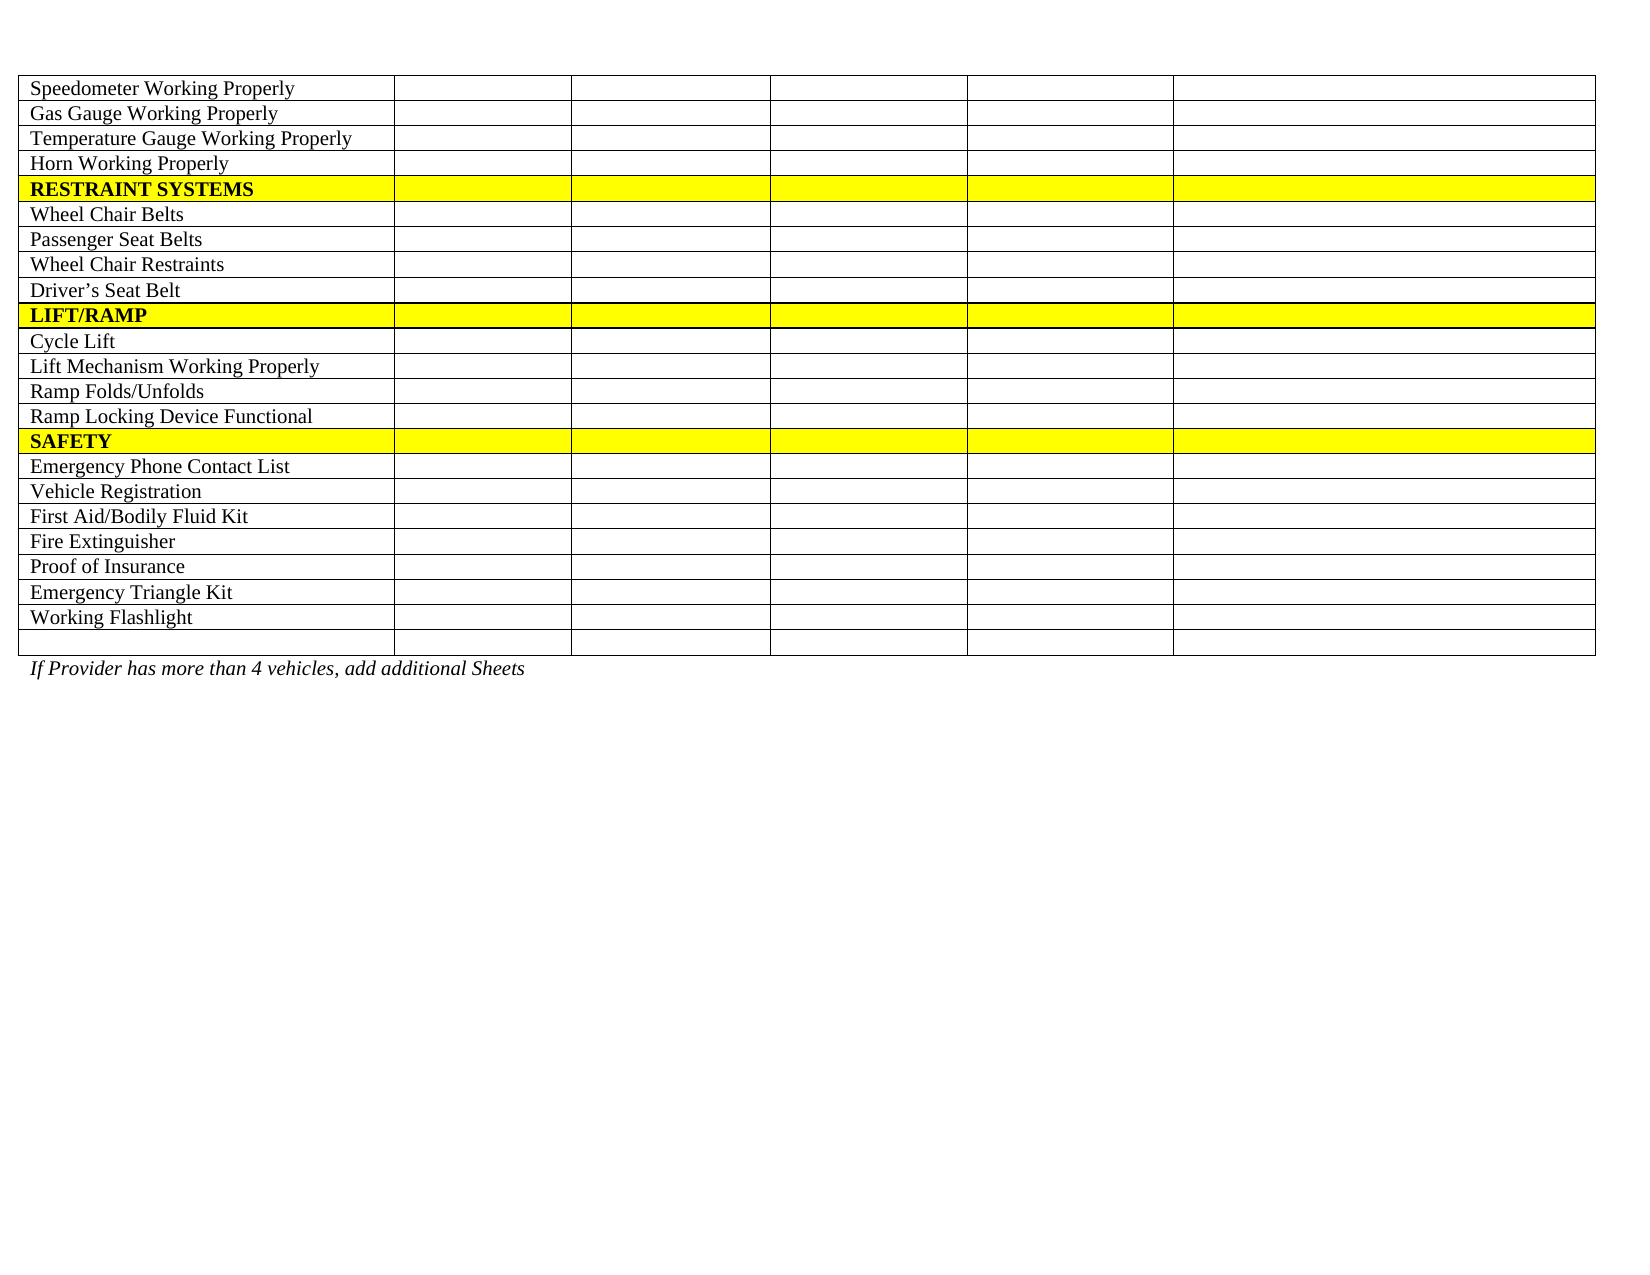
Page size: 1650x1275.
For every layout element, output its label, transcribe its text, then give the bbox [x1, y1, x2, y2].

table_cell Lift Mechanism Working Properly [19, 354, 394, 378]
table_cell [395, 278, 571, 302]
table_cell Gas Gauge Working Properly [19, 101, 394, 125]
table_cell [771, 227, 967, 251]
table_cell [1174, 252, 1595, 277]
table_cell [968, 529, 1173, 553]
table_cell Proof of Insurance [19, 555, 394, 578]
table_cell [572, 227, 770, 251]
table_cell [771, 176, 967, 201]
table_cell Emergency Phone Contact List [19, 454, 394, 478]
table_cell [395, 304, 571, 327]
table_cell [1174, 227, 1595, 251]
table_cell [771, 504, 967, 528]
table_cell [771, 202, 967, 226]
table_cell [968, 304, 1173, 327]
table_cell [395, 76, 571, 100]
table_cell [572, 354, 770, 378]
table_cell [572, 101, 770, 125]
table_cell [771, 605, 967, 629]
table_cell [1174, 126, 1595, 150]
table_cell Temperature Gauge Working Properly [19, 126, 394, 150]
table_cell [395, 454, 571, 478]
table_cell [395, 429, 571, 453]
table_cell [968, 605, 1173, 629]
table_cell [395, 555, 571, 578]
table_cell [771, 429, 967, 453]
table_cell Working Flashlight [19, 605, 394, 629]
table_cell [572, 176, 770, 201]
table_cell [1174, 404, 1595, 428]
table_cell [395, 580, 571, 604]
table_cell [1174, 151, 1595, 175]
table_cell Driver’s Seat Belt [19, 278, 394, 302]
table_cell [968, 101, 1173, 125]
table_cell [572, 605, 770, 629]
table_cell [771, 76, 967, 100]
table_cell [572, 252, 770, 277]
table_cell [771, 555, 967, 578]
table_cell [572, 76, 770, 100]
table_cell Cycle Lift [19, 329, 394, 353]
table_cell [968, 404, 1173, 428]
table_cell [771, 126, 967, 150]
table_cell [395, 227, 571, 251]
table_cell [771, 304, 967, 327]
table_cell [395, 404, 571, 428]
table_cell Horn Working Properly [19, 151, 394, 175]
table_cell [395, 630, 571, 655]
table_cell [395, 354, 571, 378]
table_cell [1174, 454, 1595, 478]
table_cell [395, 379, 571, 403]
table_cell [771, 278, 967, 302]
table_cell [572, 304, 770, 327]
table_cell [1174, 555, 1595, 578]
table_cell [1174, 504, 1595, 528]
table_cell [19, 630, 394, 655]
table_cell [968, 580, 1173, 604]
table_cell [1174, 379, 1595, 403]
table_cell [968, 252, 1173, 277]
table_cell [771, 580, 967, 604]
table_cell Vehicle Registration [19, 479, 394, 503]
table_cell [968, 479, 1173, 503]
table_cell [771, 379, 967, 403]
table_cell Wheel Chair Restraints [19, 252, 394, 277]
table_cell LIFT/RAMP [19, 304, 394, 327]
table_cell [1174, 176, 1595, 201]
table_cell [968, 151, 1173, 175]
table_cell [771, 630, 967, 655]
table_cell [968, 555, 1173, 578]
table_cell [1174, 580, 1595, 604]
table_cell Ramp Folds/Unfolds [19, 379, 394, 403]
table_cell [968, 278, 1173, 302]
table_cell Speedometer Working Properly [19, 76, 394, 100]
table_cell [771, 479, 967, 503]
table_cell [968, 504, 1173, 528]
table_cell [968, 454, 1173, 478]
table_cell [1174, 304, 1595, 327]
table_cell [572, 429, 770, 453]
table_cell [395, 504, 571, 528]
table_cell [968, 227, 1173, 251]
table_cell [968, 76, 1173, 100]
table_cell [771, 329, 967, 353]
table_cell [395, 151, 571, 175]
table_cell [771, 354, 967, 378]
table_cell [572, 630, 770, 655]
table_cell [572, 126, 770, 150]
table_cell [395, 101, 571, 125]
table_cell [395, 605, 571, 629]
table_cell [572, 529, 770, 553]
table_cell [968, 379, 1173, 403]
table_cell Ramp Locking Device Functional [19, 404, 394, 428]
table_cell [572, 151, 770, 175]
table_cell [572, 379, 770, 403]
table_cell [968, 630, 1173, 655]
table_cell [771, 404, 967, 428]
table_cell [1174, 529, 1595, 553]
table_cell [395, 126, 571, 150]
table_cell [1174, 202, 1595, 226]
table_cell RESTRAINT SYSTEMS [19, 176, 394, 201]
table_cell [1174, 76, 1595, 100]
table_cell [771, 151, 967, 175]
table_cell [968, 354, 1173, 378]
table_cell [771, 101, 967, 125]
table_cell [572, 479, 770, 503]
table_cell Passenger Seat Belts [19, 227, 394, 251]
table_cell [395, 252, 571, 277]
table_cell [1174, 329, 1595, 353]
table_cell [395, 202, 571, 226]
table_cell [771, 529, 967, 553]
table_cell [395, 479, 571, 503]
table_cell [968, 202, 1173, 226]
table_cell [968, 429, 1173, 453]
table_cell SAFETY [19, 429, 394, 453]
table_cell [572, 278, 770, 302]
table_cell [968, 176, 1173, 201]
table_cell [968, 126, 1173, 150]
table_cell [395, 329, 571, 353]
table_cell [1174, 429, 1595, 453]
table_cell Wheel Chair Belts [19, 202, 394, 226]
table_cell [572, 555, 770, 578]
table_cell Fire Extinguisher [19, 529, 394, 553]
table_cell [771, 252, 967, 277]
table_cell [1174, 354, 1595, 378]
table_cell [1174, 278, 1595, 302]
table_cell [1174, 630, 1595, 655]
table_cell [572, 580, 770, 604]
table_cell [572, 329, 770, 353]
table_cell [1174, 101, 1595, 125]
table_cell [771, 454, 967, 478]
table_cell [572, 202, 770, 226]
table_cell [572, 404, 770, 428]
table_cell [572, 454, 770, 478]
table_cell First Aid/Bodily Fluid Kit [19, 504, 394, 528]
table_cell Emergency Triangle Kit [19, 580, 394, 604]
table_cell [1174, 605, 1595, 629]
table_cell [1174, 479, 1595, 503]
table_cell [395, 176, 571, 201]
table_cell [572, 504, 770, 528]
table_cell [395, 529, 571, 553]
table_cell [968, 329, 1173, 353]
text If Provider has more than 4 vehicles, add additional Sheets [30, 656, 1584, 680]
